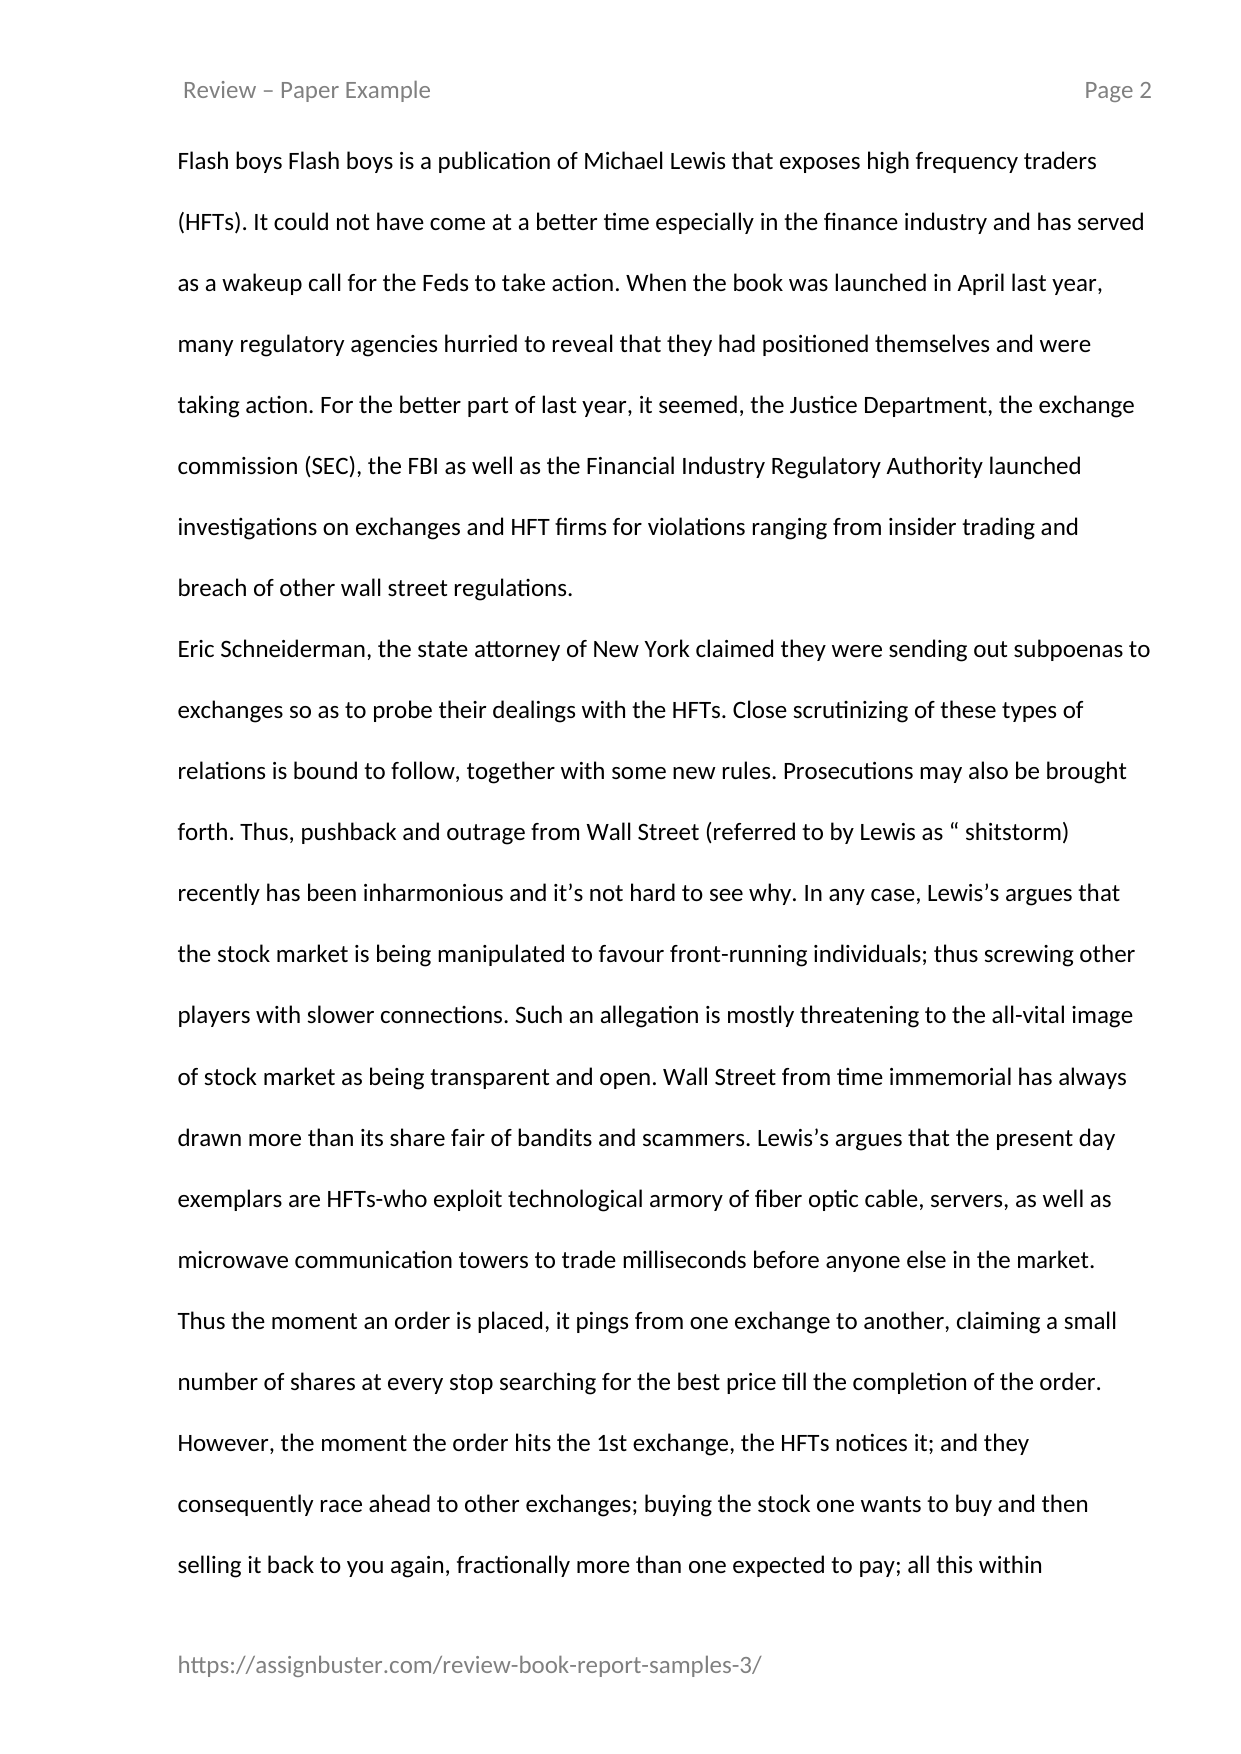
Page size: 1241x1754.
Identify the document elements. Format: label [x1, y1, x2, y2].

text [177, 145, 1152, 1579]
